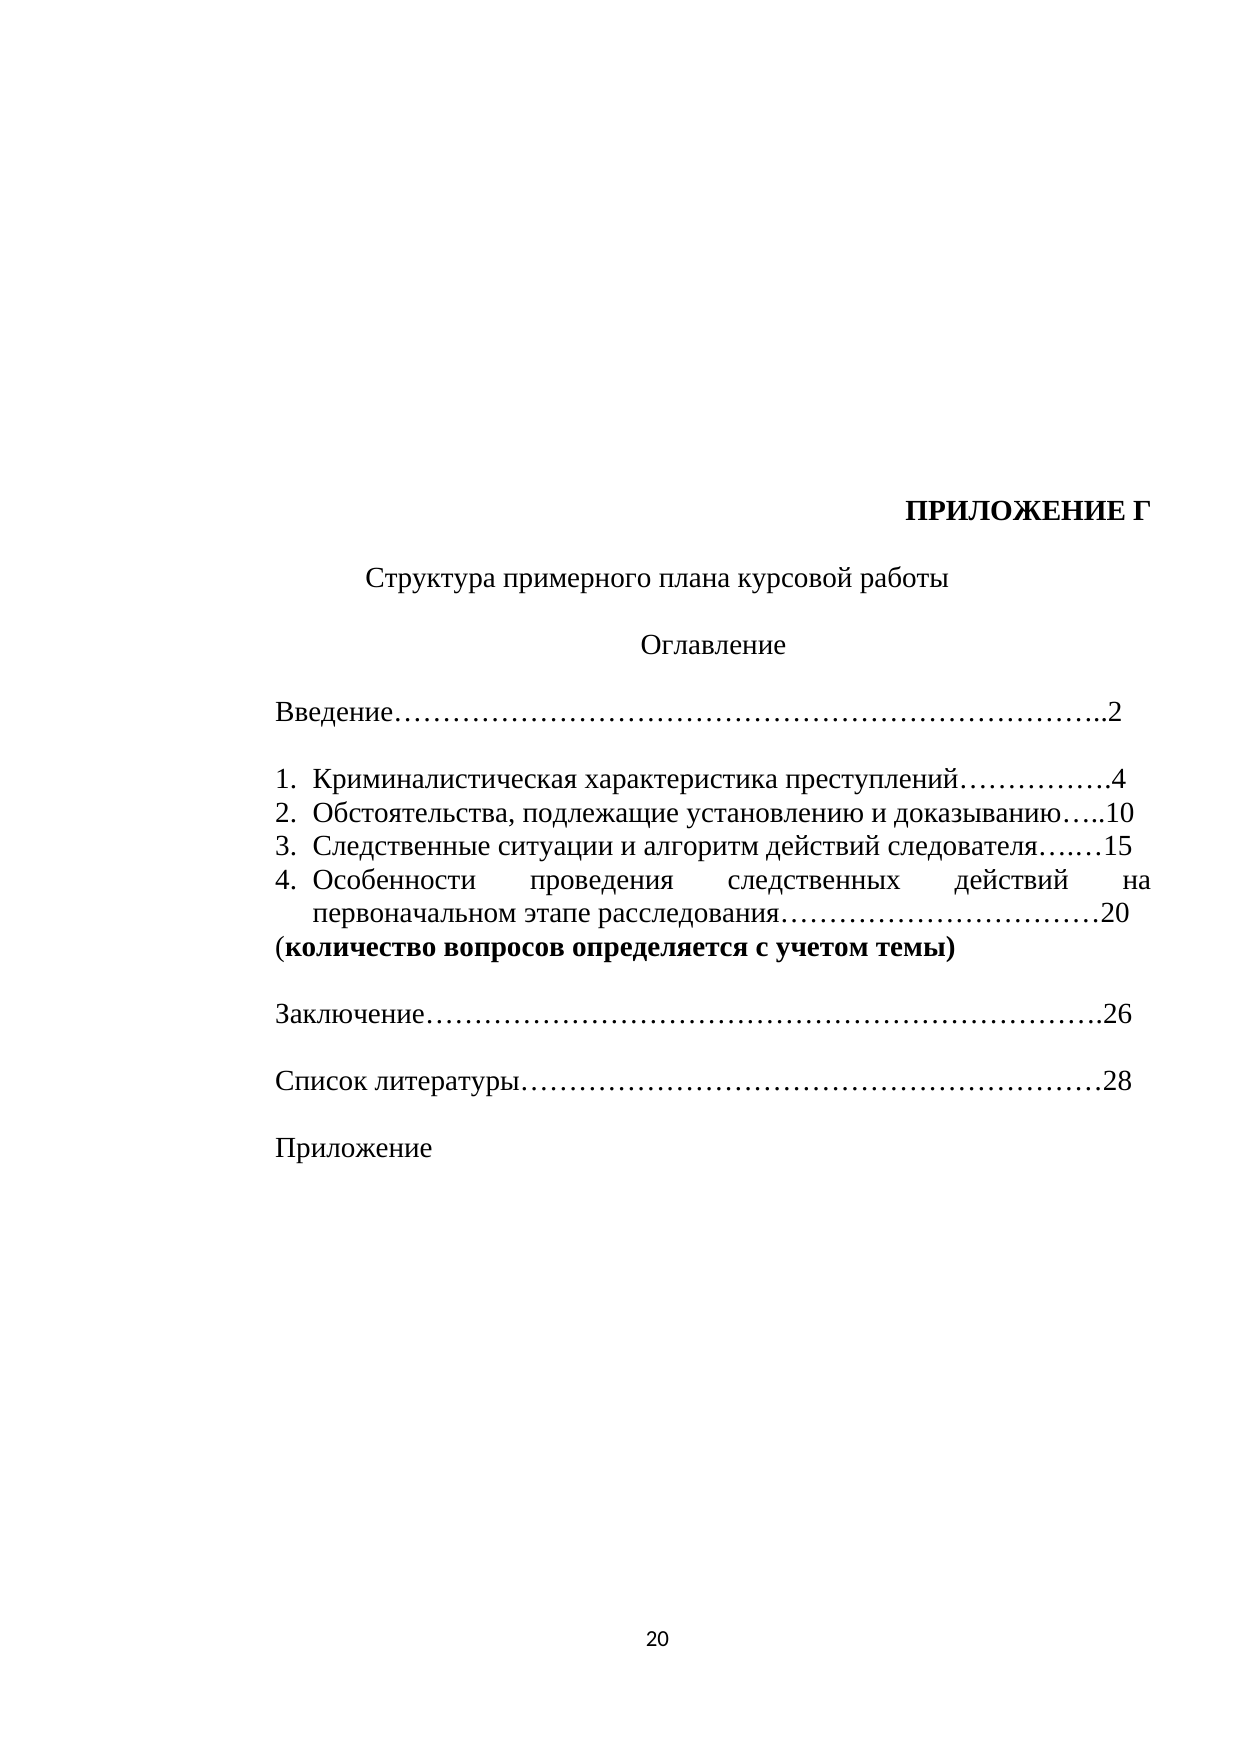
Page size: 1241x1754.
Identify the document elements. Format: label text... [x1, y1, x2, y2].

text Заключение…………………………………………………………….26 [201, 996, 1152, 1030]
text ПРИЛОЖЕНИЕ Г [162, 493, 1152, 527]
list Особенности проведения следственных действий на первоначальном этапе расследования……………………………20 [275, 862, 1152, 929]
text (количество вопросов определяется с учетом темы) [201, 929, 1152, 963]
list Введение………………………………………………………………..2 [275, 694, 1152, 728]
text Структура примерного плана курсовой работы [162, 560, 1152, 594]
text Приложение [201, 1130, 1152, 1164]
list Следственные ситуации и алгоритм действий следователя….…15 [275, 828, 1152, 862]
list Криминалистическая характеристика преступлений…………….4 [275, 761, 1152, 795]
text Список литературы……………………………………………………28 [201, 1063, 1152, 1097]
list Оглавление [275, 627, 1152, 661]
list Обстоятельства, подлежащие установлению и доказыванию…..10 [275, 795, 1152, 828]
